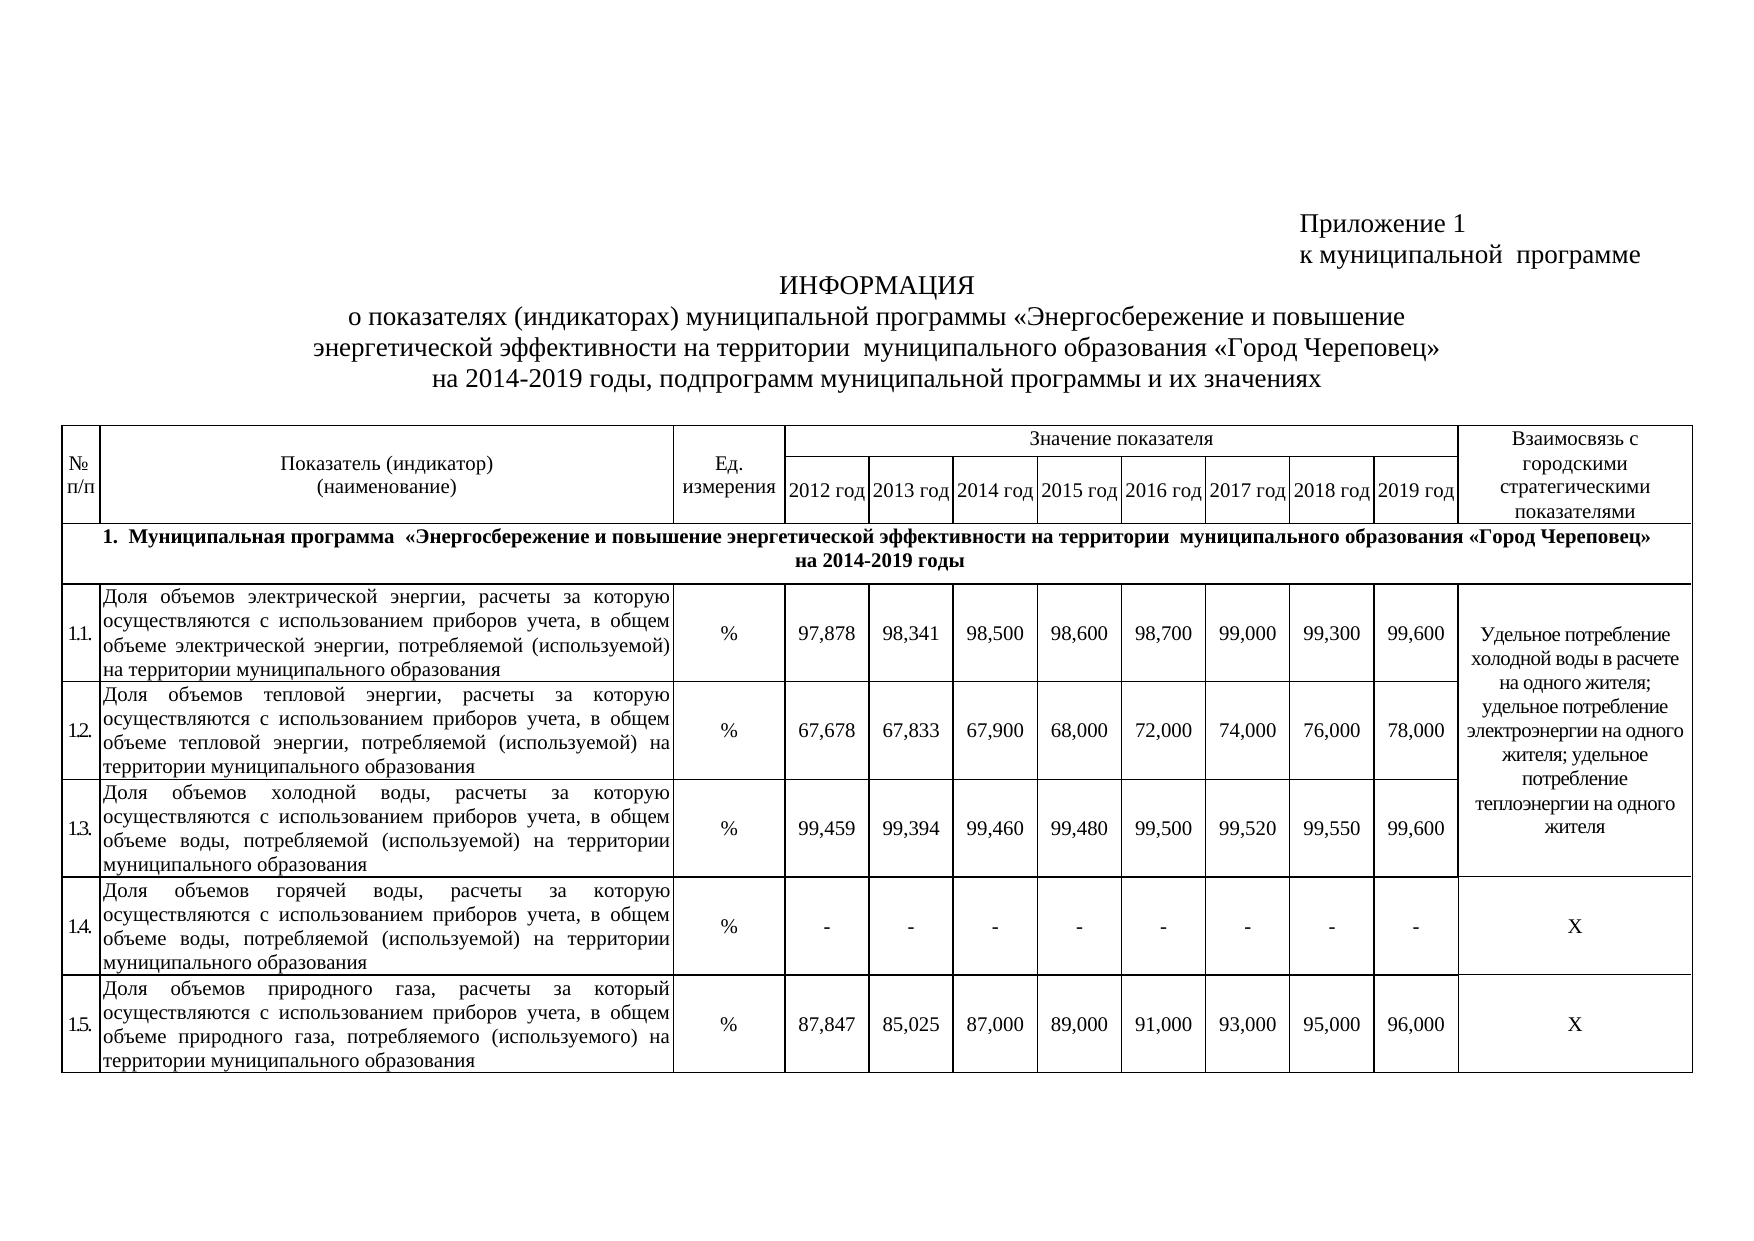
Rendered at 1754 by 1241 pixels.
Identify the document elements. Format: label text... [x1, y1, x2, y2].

table_cell 2019 год [1375, 457, 1457, 523]
table_cell % [674, 585, 784, 681]
text о показателях (индикаторах) муниципальной программы «Энергосбережение и повышение [59, 300, 1695, 331]
table_cell Х [1459, 974, 1692, 1072]
table_cell 98,341 [870, 585, 952, 681]
table_cell 67,678 [786, 682, 868, 778]
table_cell 2017 год [1206, 457, 1289, 523]
table_cell 1.2. [63, 682, 99, 778]
text энергетической эффективности на территории муниципального образования «Город Череповец» [59, 331, 1695, 362]
table_cell 1.5. [63, 976, 99, 1072]
table_cell 2016 год [1122, 457, 1205, 523]
table_cell % [674, 878, 784, 974]
table_cell 99,600 [1375, 780, 1457, 876]
table_header Взаимосвязь с городскими стратегическими показателями [1459, 426, 1692, 523]
table_cell Доля объемов горячей воды, расчеты за которую осуществляются с использованием приборов учета, в общем объеме воды, потребляемой (используемой) на территории муниципального образования [101, 878, 673, 974]
table_cell 99,550 [1290, 780, 1373, 876]
table_cell 99,600 [1375, 585, 1457, 681]
table_cell 89,000 [1038, 976, 1121, 1072]
table_header Показатель (индикатор) (наименование) [101, 426, 673, 523]
table_cell 2018 год [1290, 457, 1373, 523]
table_cell 87,000 [954, 976, 1037, 1072]
table_cell 67,900 [954, 682, 1037, 778]
table_header Ед. измерения [674, 426, 784, 523]
table_cell - [870, 878, 952, 974]
table_cell 96,000 [1375, 976, 1458, 1072]
table_cell 98,600 [1038, 585, 1121, 681]
table_cell 91,000 [1122, 976, 1205, 1072]
table_cell 87,847 [786, 976, 868, 1072]
table_cell - [954, 878, 1037, 974]
table_cell 1.4. [63, 878, 99, 974]
table_cell Доля объемов тепловой энергии, расчеты за которую осуществляются с использованием приборов учета, в общем объеме тепловой энергии, потребляемой (используемой) на территории муниципального образования [101, 682, 673, 778]
table_cell 72,000 [1122, 682, 1205, 778]
table_cell Х [1459, 876, 1692, 974]
table_cell Доля объемов электрической энергии, расчеты за которую осуществляются с использованием приборов учета, в общем объеме электрической энергии, потребляемой (используемой) на территории муниципального образования [101, 585, 673, 681]
text ИНФОРМАЦИЯ [59, 269, 1695, 300]
table_cell 68,000 [1038, 682, 1121, 778]
table_cell - [1290, 878, 1373, 974]
table_cell 2015 год [1038, 457, 1121, 523]
table_cell 76,000 [1290, 682, 1373, 778]
table_cell 99,300 [1290, 585, 1373, 681]
table_cell 99,480 [1038, 780, 1121, 876]
table_cell Удельное потребление холодной воды в расчете на одного жителя; удельное потребление электроэнергии на одного жителя; удельное потребление теплоэнергии на одного жителя [1459, 583, 1692, 876]
table_cell 99,500 [1122, 780, 1205, 876]
table_cell 99,460 [954, 780, 1037, 876]
table_cell - [1206, 878, 1289, 974]
table_cell 95,000 [1290, 976, 1373, 1072]
table_cell % [674, 682, 784, 778]
table_cell % [674, 976, 784, 1072]
text Приложение 1 [1299, 207, 1695, 238]
table_cell - [786, 878, 868, 974]
table_cell Доля объемов природного газа, расчеты за который осуществляются с использованием приборов учета, в общем объеме природного газа, потребляемого (используемого) на территории муниципального образования [101, 976, 673, 1072]
table_cell 74,000 [1206, 682, 1289, 778]
table_cell - [1375, 878, 1458, 974]
table_cell 67,833 [870, 682, 952, 778]
table_cell 1.3. [63, 780, 99, 876]
table_cell % [674, 780, 784, 876]
table_header № п/п [63, 426, 99, 523]
table_cell 98,500 [954, 585, 1037, 681]
table_cell 1. Муниципальная программа «Энергосбережение и повышение энергетической эффективности на территории муниципального образования «Город Череповец» на 2014-2019 годы [63, 523, 1692, 583]
table_cell 85,025 [870, 976, 952, 1072]
table_cell 97,878 [786, 585, 868, 681]
table_cell 2013 год [870, 457, 952, 523]
table_cell - [1122, 878, 1205, 974]
text к муниципальной программе [59, 238, 1695, 269]
table_cell - [1038, 878, 1121, 974]
table_header Значение показателя [786, 426, 1457, 456]
table_cell 98,700 [1122, 585, 1205, 681]
text на 2014-2019 годы, подпрограмм муниципальной программы и их значениях [59, 362, 1695, 394]
table_cell 93,000 [1206, 976, 1289, 1072]
table_cell Доля объемов холодной воды, расчеты за которую осуществляются с использованием приборов учета, в общем объеме воды, потребляемой (используемой) на территории муниципального образования [101, 780, 673, 876]
table_cell 99,520 [1206, 780, 1289, 876]
table_cell 2012 год [786, 457, 868, 523]
table_cell 99,459 [786, 780, 868, 876]
table_cell 99,394 [870, 780, 952, 876]
table_cell 2014 год [954, 457, 1037, 523]
table_cell 1.1. [63, 585, 99, 681]
table_cell 78,000 [1375, 682, 1457, 778]
table_cell 99,000 [1206, 585, 1289, 681]
